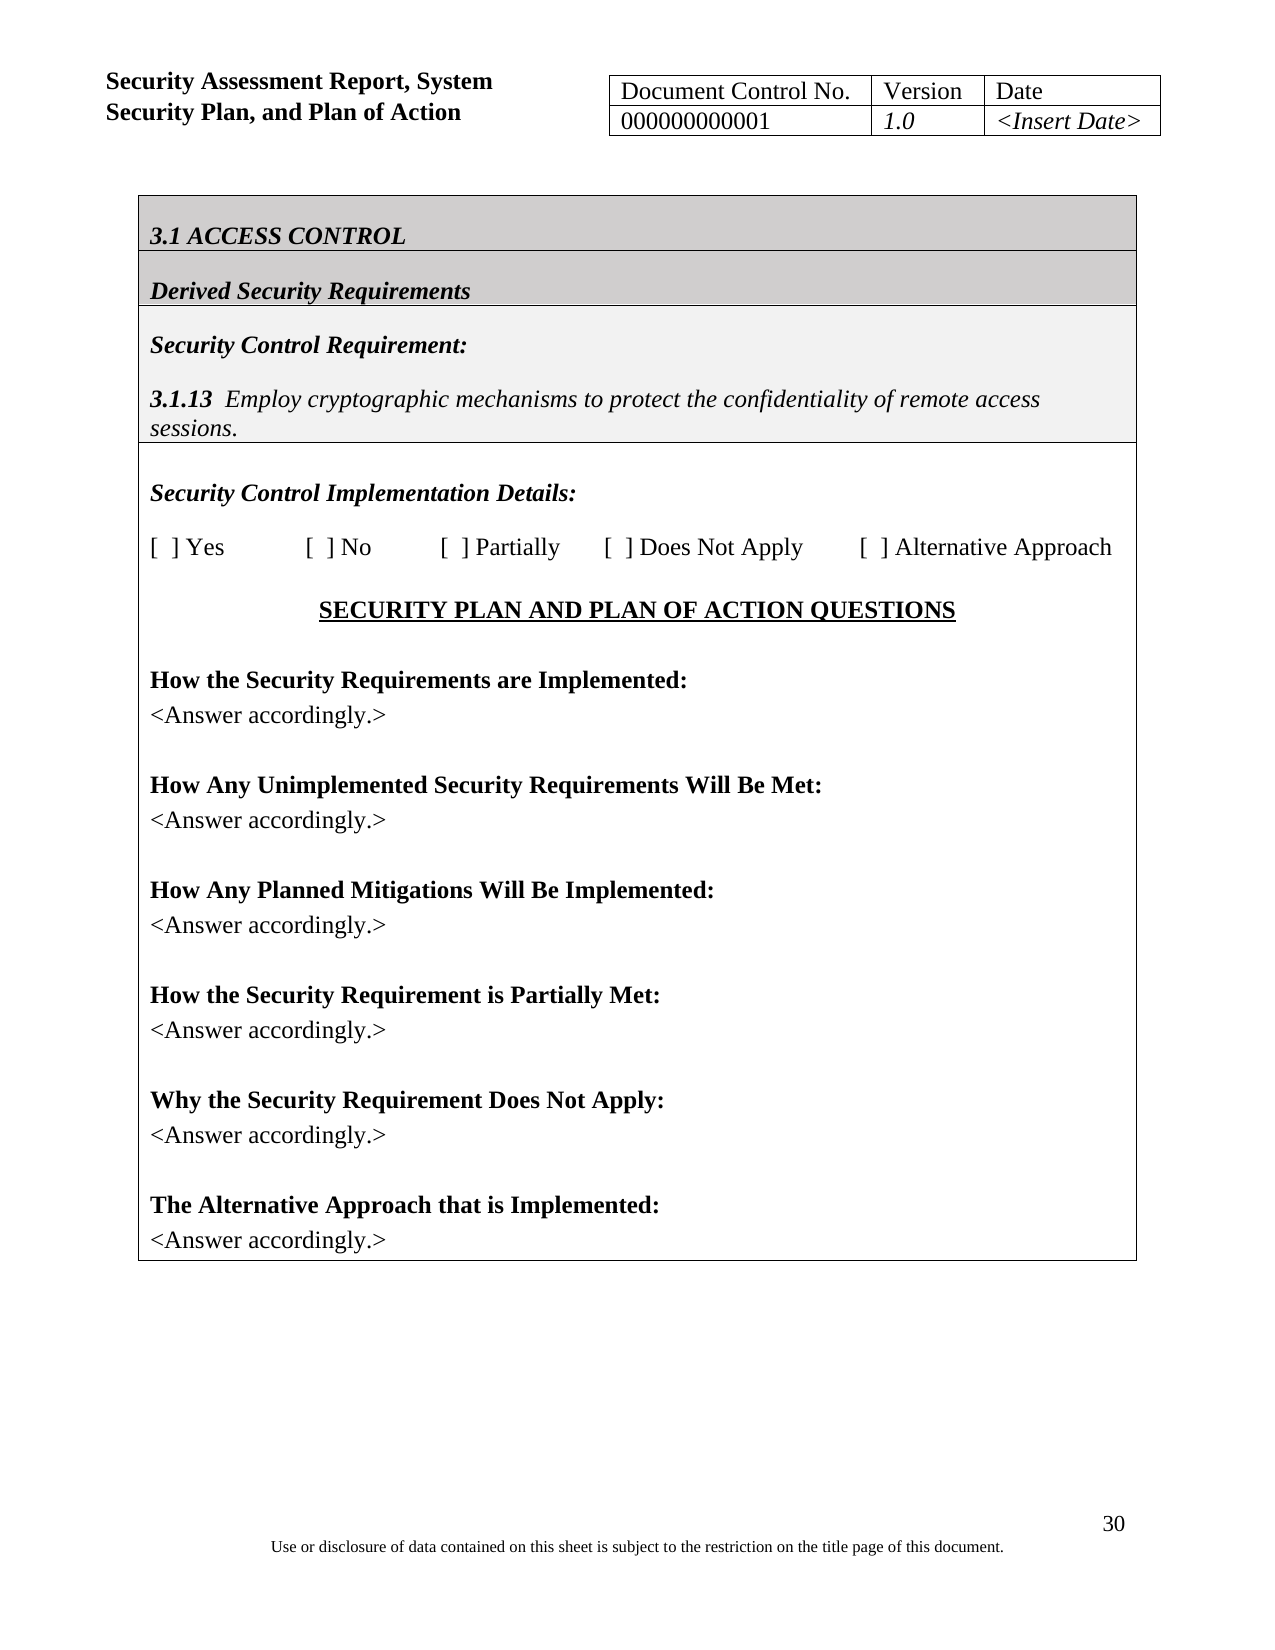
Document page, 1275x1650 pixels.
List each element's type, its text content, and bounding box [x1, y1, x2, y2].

table_cell Derived Security Requirements [139, 251, 1136, 304]
table_header 3.1 ACCESS CONTROL [139, 196, 1136, 250]
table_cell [139, 443, 1136, 1260]
table_cell Security Control Requirement: 3.1.13 Employ cryptographic mechanisms to protect the confidentiality of remote access sessions. [139, 306, 1136, 442]
